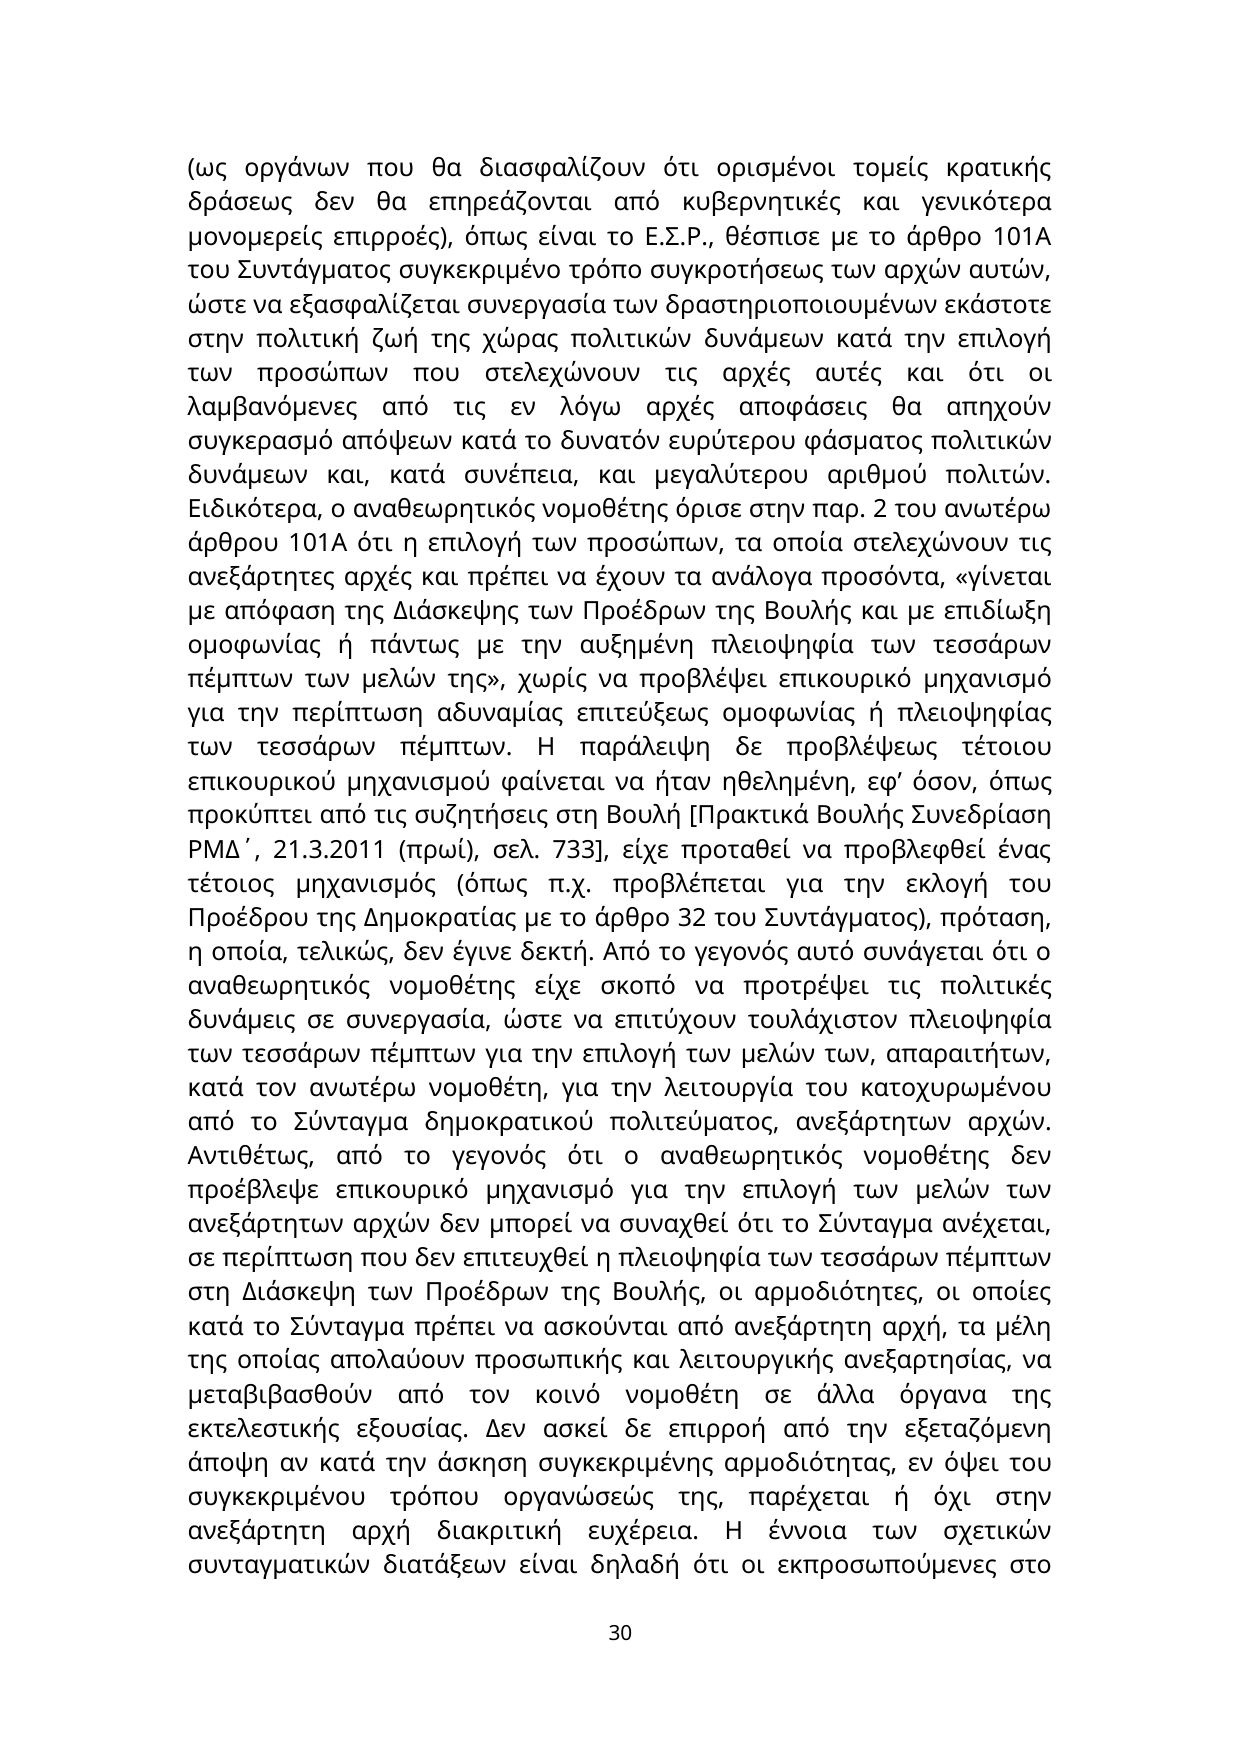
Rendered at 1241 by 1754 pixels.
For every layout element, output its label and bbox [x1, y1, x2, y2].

text [187, 150, 1053, 1581]
